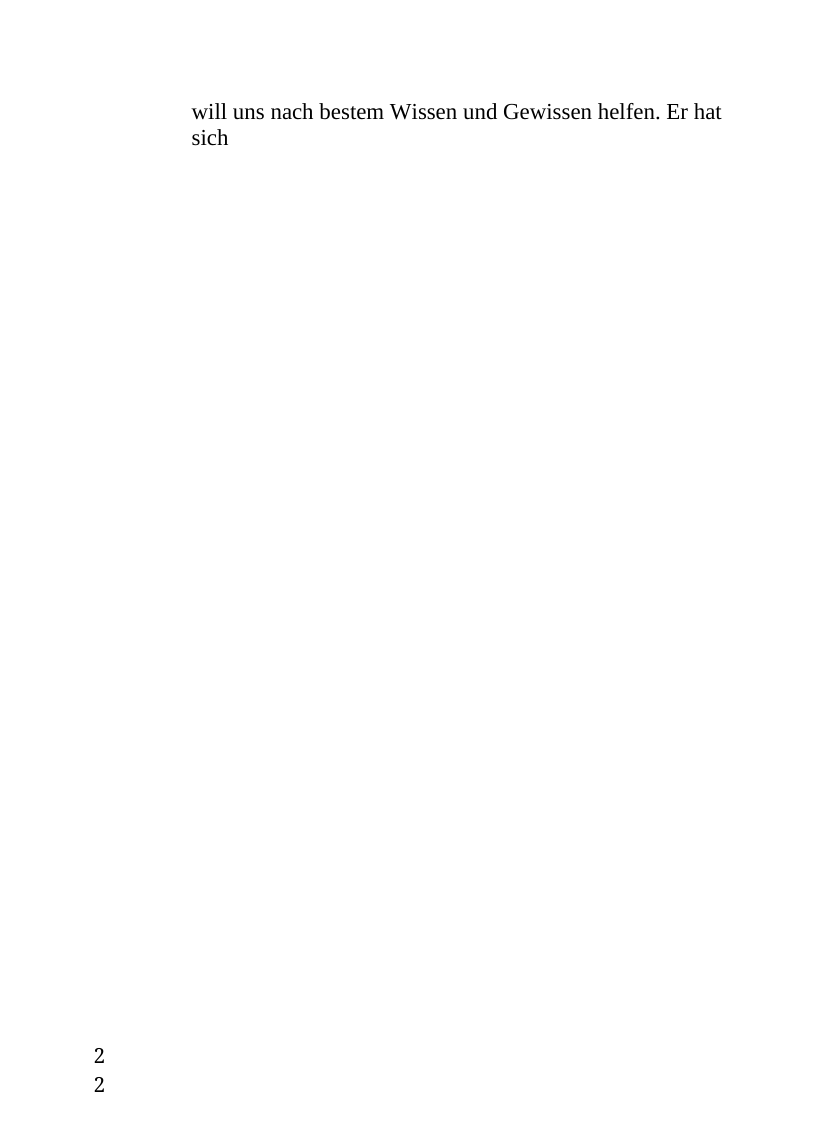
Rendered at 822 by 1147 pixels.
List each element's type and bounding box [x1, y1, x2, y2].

text [191, 98, 765, 151]
